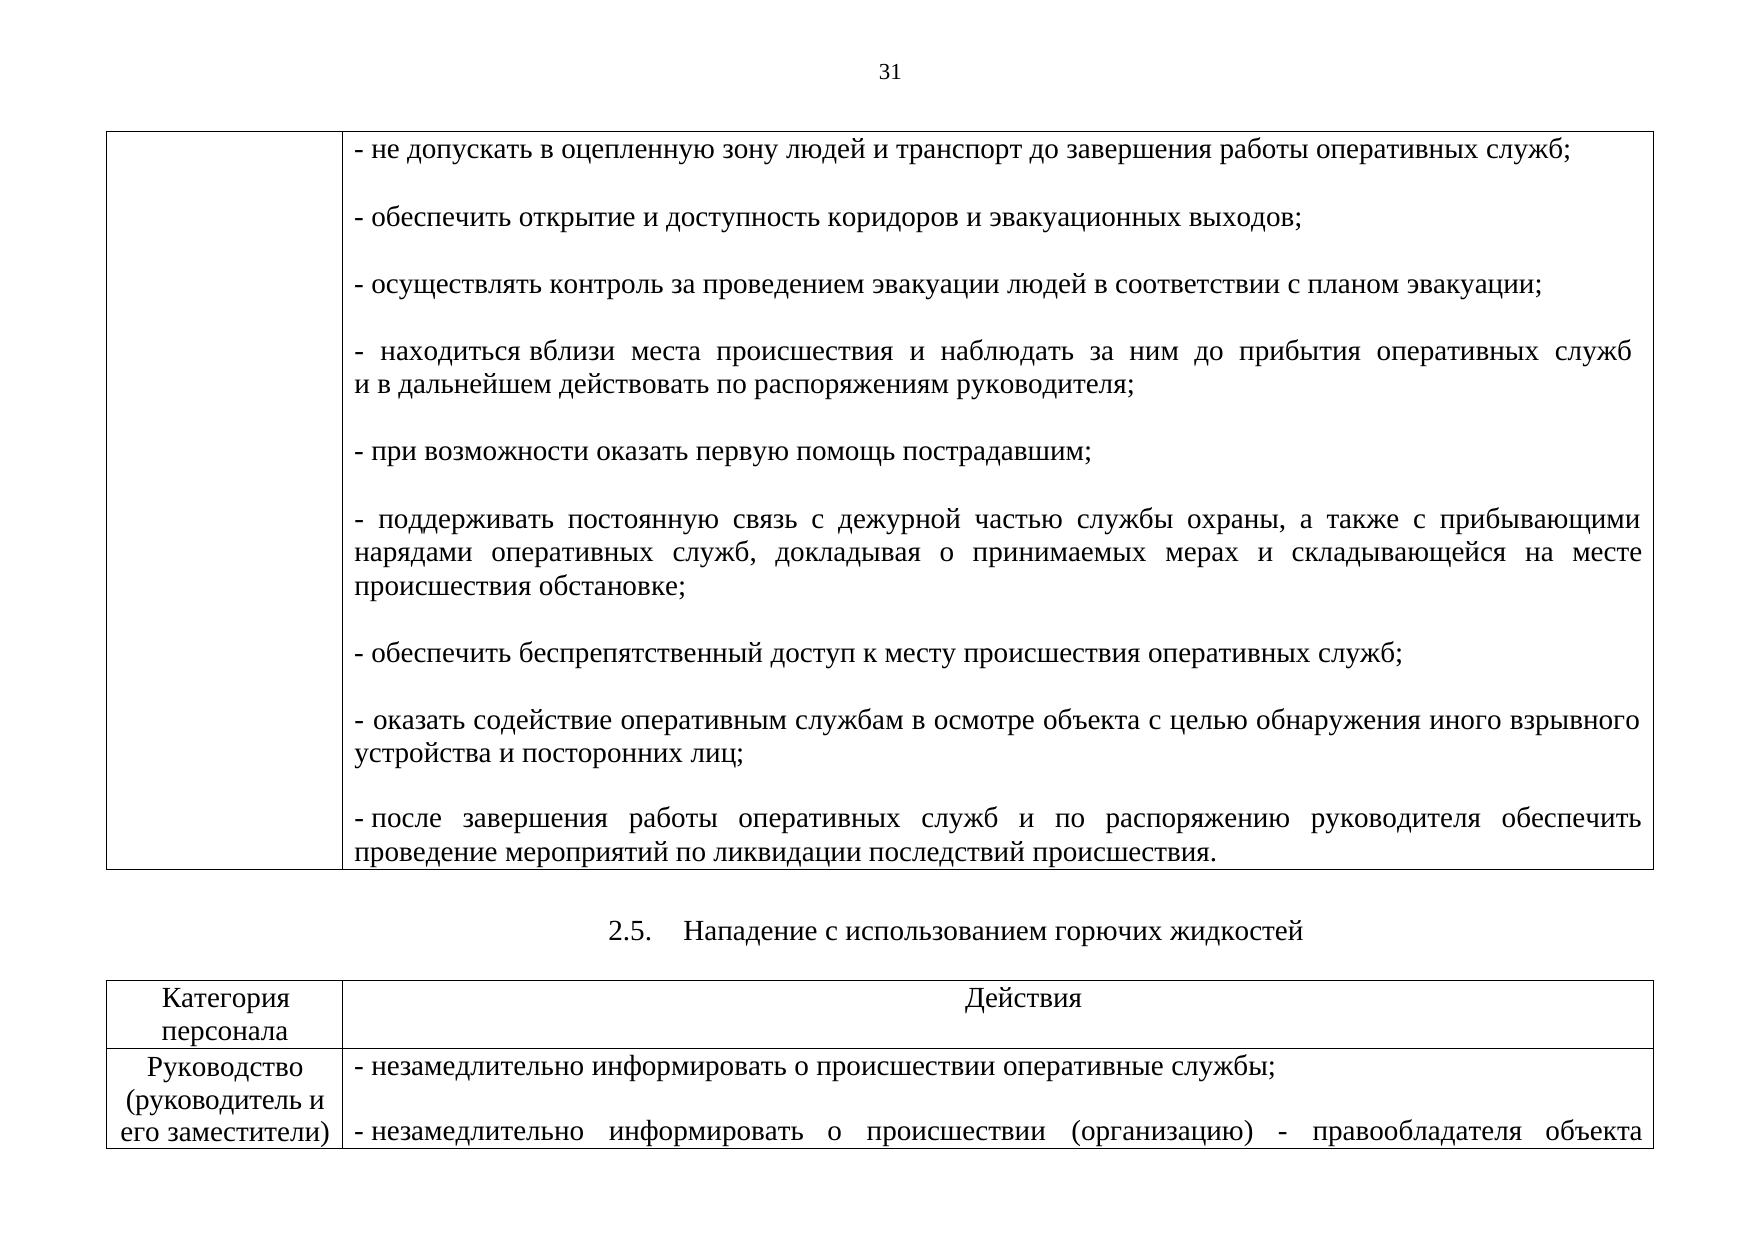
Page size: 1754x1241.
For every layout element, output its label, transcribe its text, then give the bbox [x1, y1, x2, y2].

list Нападение с использованием горючих жидкостей [608, 913, 1696, 946]
table_cell незамедлительно информировать о происшествии оперативные службы; незамедлительно информировать о происшествии (организацию) - правообладателя объекта [343, 1049, 1653, 1148]
table_header Действия [343, 981, 1653, 1048]
table_header [107, 132, 342, 869]
table_header Категория персонала [107, 981, 342, 1048]
table_header не допускать в оцепленную зону людей и транспорт до завершения работы оперативных служб; обеспечить открытие и доступность коридоров и эвакуационных выходов; осуществлять контроль за проведением эвакуации людей в соответствии с планом эвакуации; находиться вблизи места происшествия и наблюдать за ним до прибытия оперативных служб и в дальнейшем действовать по распоряжениям руководителя; при возможности оказать первую помощь пострадавшим; поддерживать постоянную связь с дежурной частью службы охраны, а также с прибывающими нарядами оперативных служб, докладывая о принимаемых мерах и складывающейся на месте происшествия обстановке; обеспечить беспрепятственный доступ к месту происшествия оперативных служб; оказать содействие оперативным службам в осмотре объекта с целью обнаружения иного взрывного устройства и посторонних лиц; после завершения работы оперативных служб и по распоряжению руководителя обеспечить проведение мероприятий по ликвидации последствий происшествия. [343, 132, 1653, 869]
table_cell Руководство (руководитель и его заместители) [107, 1049, 342, 1148]
